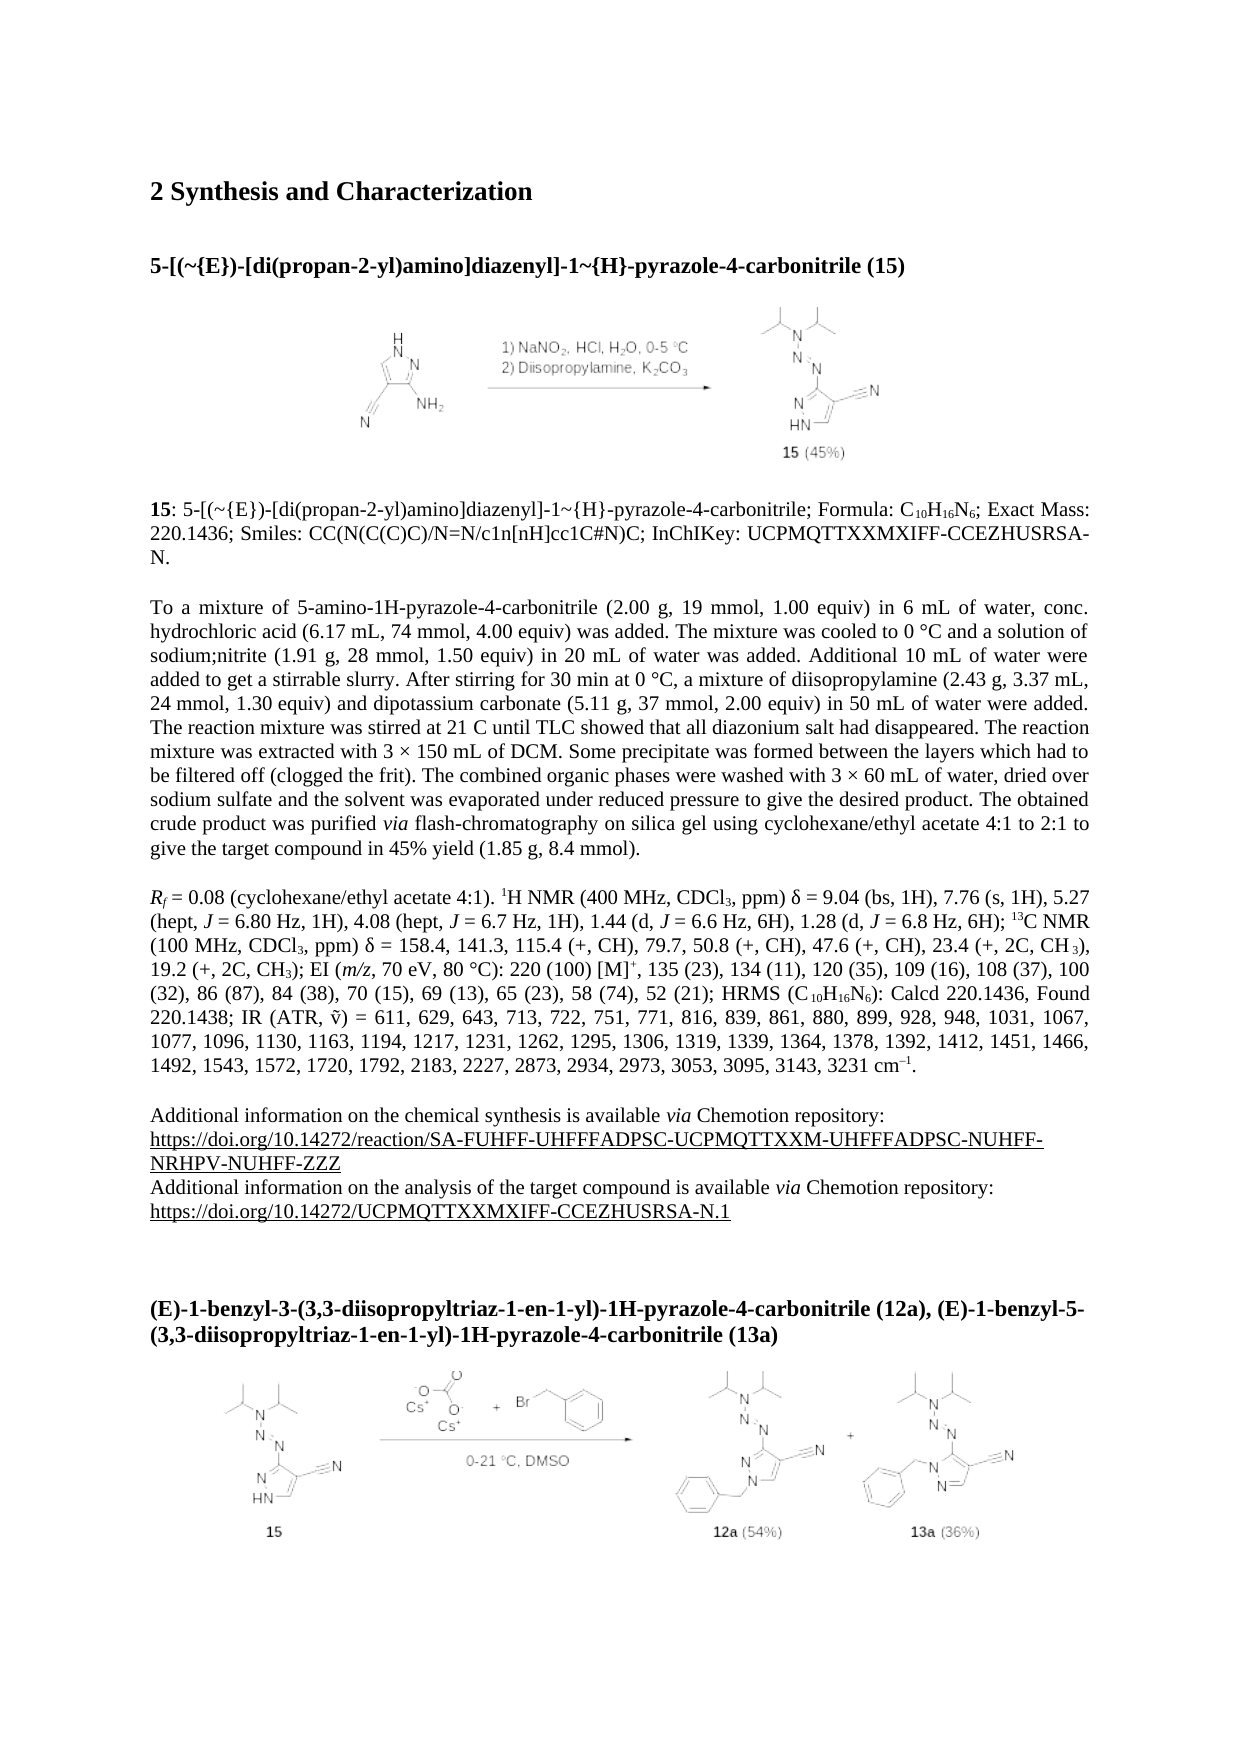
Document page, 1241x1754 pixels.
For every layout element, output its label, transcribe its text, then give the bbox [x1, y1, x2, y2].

subtitle (E)-1-benzyl-3-(3,3-diisopropyltriaz-1-en-1-yl)-1H-pyrazole-4-carbonitrile (12a), (E)-1-benzyl-5-(3,3-diisopropyltriaz-1-en-1-yl)-1H-pyrazole-4-carbonitrile (13a) [150, 1295, 1090, 1347]
text https://doi.org/10.14272/reaction/SA-FUHFF-UHFFFADPSC-UCPMQTTXXM-UHFFFADPSC-NUHFF-NRHPV-NUHFF-ZZZ [150, 1127, 1090, 1175]
text To a mixture of 5-amino-1H-pyrazole-4-carbonitrile (2.00 g, 19 mmol, 1.00 equiv) in 6 mL of water, conc. hydrochloric acid (6.17 mL, 74 mmol, 4.00 equiv) was added. The mixture was cooled to 0 °C and a solution of sodium;nitrite (1.91 g, 28 mmol, 1.50 equiv) in 20 mL of water was added. Additional 10 mL of water were added to get a stirrable slurry. After stirring for 30 min at 0 °C, a mixture of diisopropylamine (2.43 g, 3.37 mL, 24 mmol, 1.30 equiv) and dipotassium carbonate (5.11 g, 37 mmol, 2.00 equiv) in 50 mL of water were added. The reaction mixture was stirred at 21 C until TLC showed that all diazonium salt had disappeared. The reaction mixture was extracted with 3 × 150 mL of DCM. Some precipitate was formed between the layers which had to be filtered off (clogged the frit). The combined organic phases were washed with 3 × 60 mL of water, dried over sodium sulfate and the solvent was evaporated under reduced pressure to give the desired product. The obtained crude product was purified via flash-chromatography on silica gel using cyclohexane/ethyl acetate 4:1 to 2:1 to give the target compound in 45% yield (1.85 g, 8.4 mmol). [150, 595, 1090, 859]
subtitle 2 Synthesis and Characterization [150, 175, 1090, 206]
text https://doi.org/10.14272/UCPMQTTXXMXIFF-CCEZHUSRSA-N.1 [150, 1199, 1090, 1223]
text Additional information on the chemical synthesis is available via Chemotion repository: [150, 1103, 1090, 1127]
text Additional information on the analysis of the target compound is available via Chemotion repository: [150, 1175, 1090, 1199]
text Rf = 0.08 (cyclohexane/ethyl acetate 4:1). 1H NMR (400 MHz, CDCl3, ppm) δ = 9.04 (bs, 1H), 7.76 (s, 1H), 5.27 (hept, J = 6.80 Hz, 1H), 4.08 (hept, J = 6.7 Hz, 1H), 1.44 (d, J = 6.6 Hz, 6H), 1.28 (d, J = 6.8 Hz, 6H); 13C NMR (100 MHz, CDCl3, ppm) δ = 158.4, 141.3, 115.4 (+, CH), 79.7, 50.8 (+, CH), 47.6 (+, CH), 23.4 (+, 2C, CH3), 19.2 (+, 2C, CH3); EI (m/z, 70 eV, 80 °C): 220 (100) [M]+, 135 (23), 134 (11), 120 (35), 109 (16), 108 (37), 100 (32), 86 (87), 84 (38), 70 (15), 69 (13), 65 (23), 58 (74), 52 (21); HRMS (C10H16N6): Calcd 220.1436, Found 220.1438; IR (ATR, ṽ) = 611, 629, 643, 713, 722, 751, 771, 816, 839, 861, 880, 899, 928, 948, 1031, 1067, 1077, 1096, 1130, 1163, 1194, 1217, 1231, 1262, 1295, 1306, 1319, 1339, 1364, 1378, 1392, 1412, 1451, 1466, 1492, 1543, 1572, 1720, 1792, 2183, 2227, 2873, 2934, 2973, 3053, 3095, 3143, 3231 cm–1. [150, 885, 1090, 1077]
subtitle 5-[(~{E})-[di(propan-2-yl)amino]diazenyl]-1~{H}-pyrazole-4-carbonitrile (15) [150, 252, 1090, 279]
text 15: 5-[(~{E})-[di(propan-2-yl)amino]diazenyl]-1~{H}-pyrazole-4-carbonitrile; Formula: C10H16N6; Exact Mass: 220.1436; Smiles: CC(N(C(C)C)/N=N/c1n[nH]cc1C#N)C; InChIKey: UCPMQTTXXMXIFF-CCEZHUSRSA-N. [150, 497, 1090, 569]
